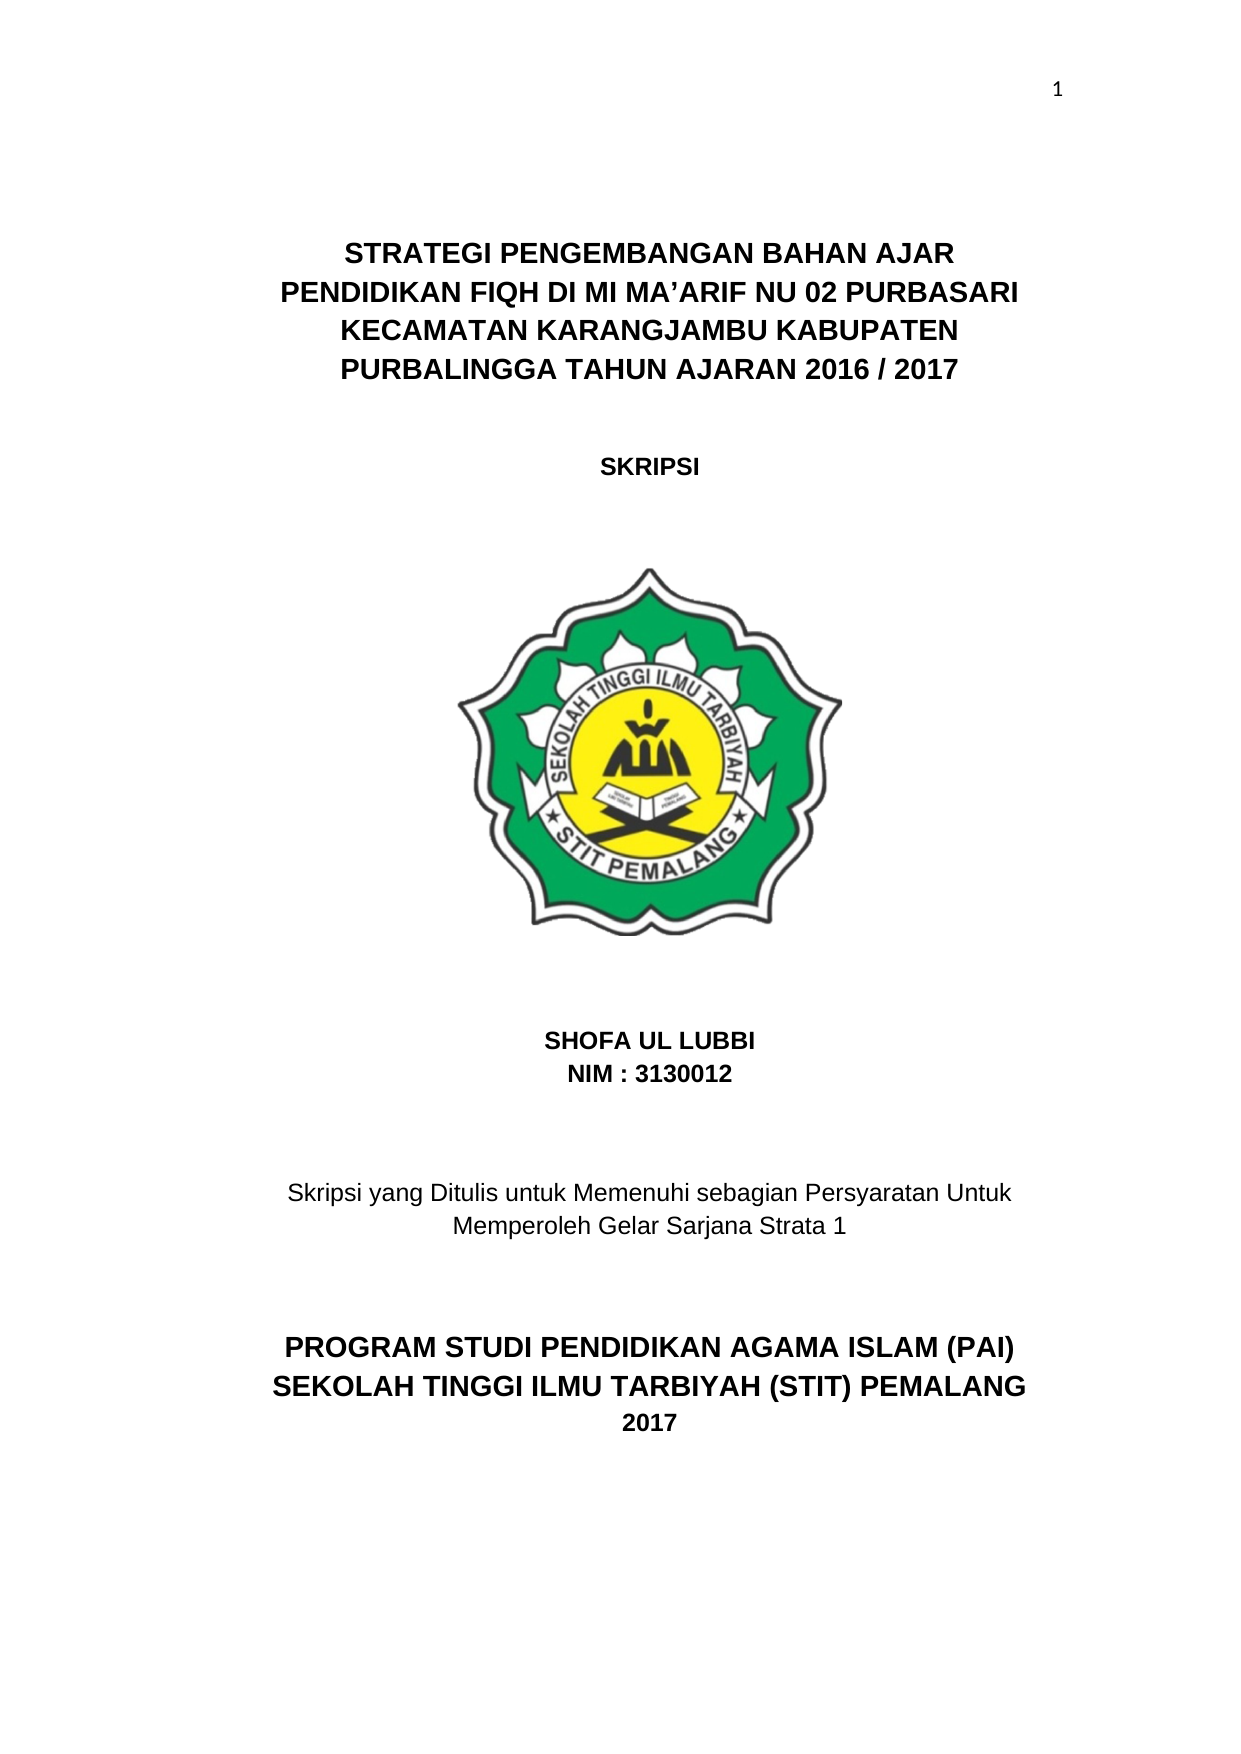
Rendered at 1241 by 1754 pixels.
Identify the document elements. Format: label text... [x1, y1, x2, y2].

text STRATEGI PENGEMBANGAN BAHAN AJAR [236, 236, 1063, 270]
text SEKOLAH TINGGI ILMU TARBIYAH (STIT) PEMALANG [236, 1369, 1063, 1403]
text SHOFA UL LUBBI [236, 1026, 1063, 1055]
text NIM : 3130012 [236, 1059, 1063, 1088]
text SKRIPSI [236, 452, 1063, 481]
text Skripsi yang Ditulis untuk Memenuhi sebagian Persyaratan Untuk Memperoleh Gelar Sarjana Strata 1 [236, 1178, 1063, 1240]
text 2017 [236, 1408, 1063, 1436]
picture [457, 567, 843, 936]
text PROGRAM STUDI PENDIDIKAN AGAMA ISLAM (PAI) [236, 1331, 1063, 1364]
text PENDIDIKAN FIQH DI MI MA’ARIF NU 02 PURBASARI KECAMATAN KARANGJAMBU KABUPATEN PURBALINGGA TAHUN AJARAN 2016 / 2017 [236, 275, 1063, 385]
